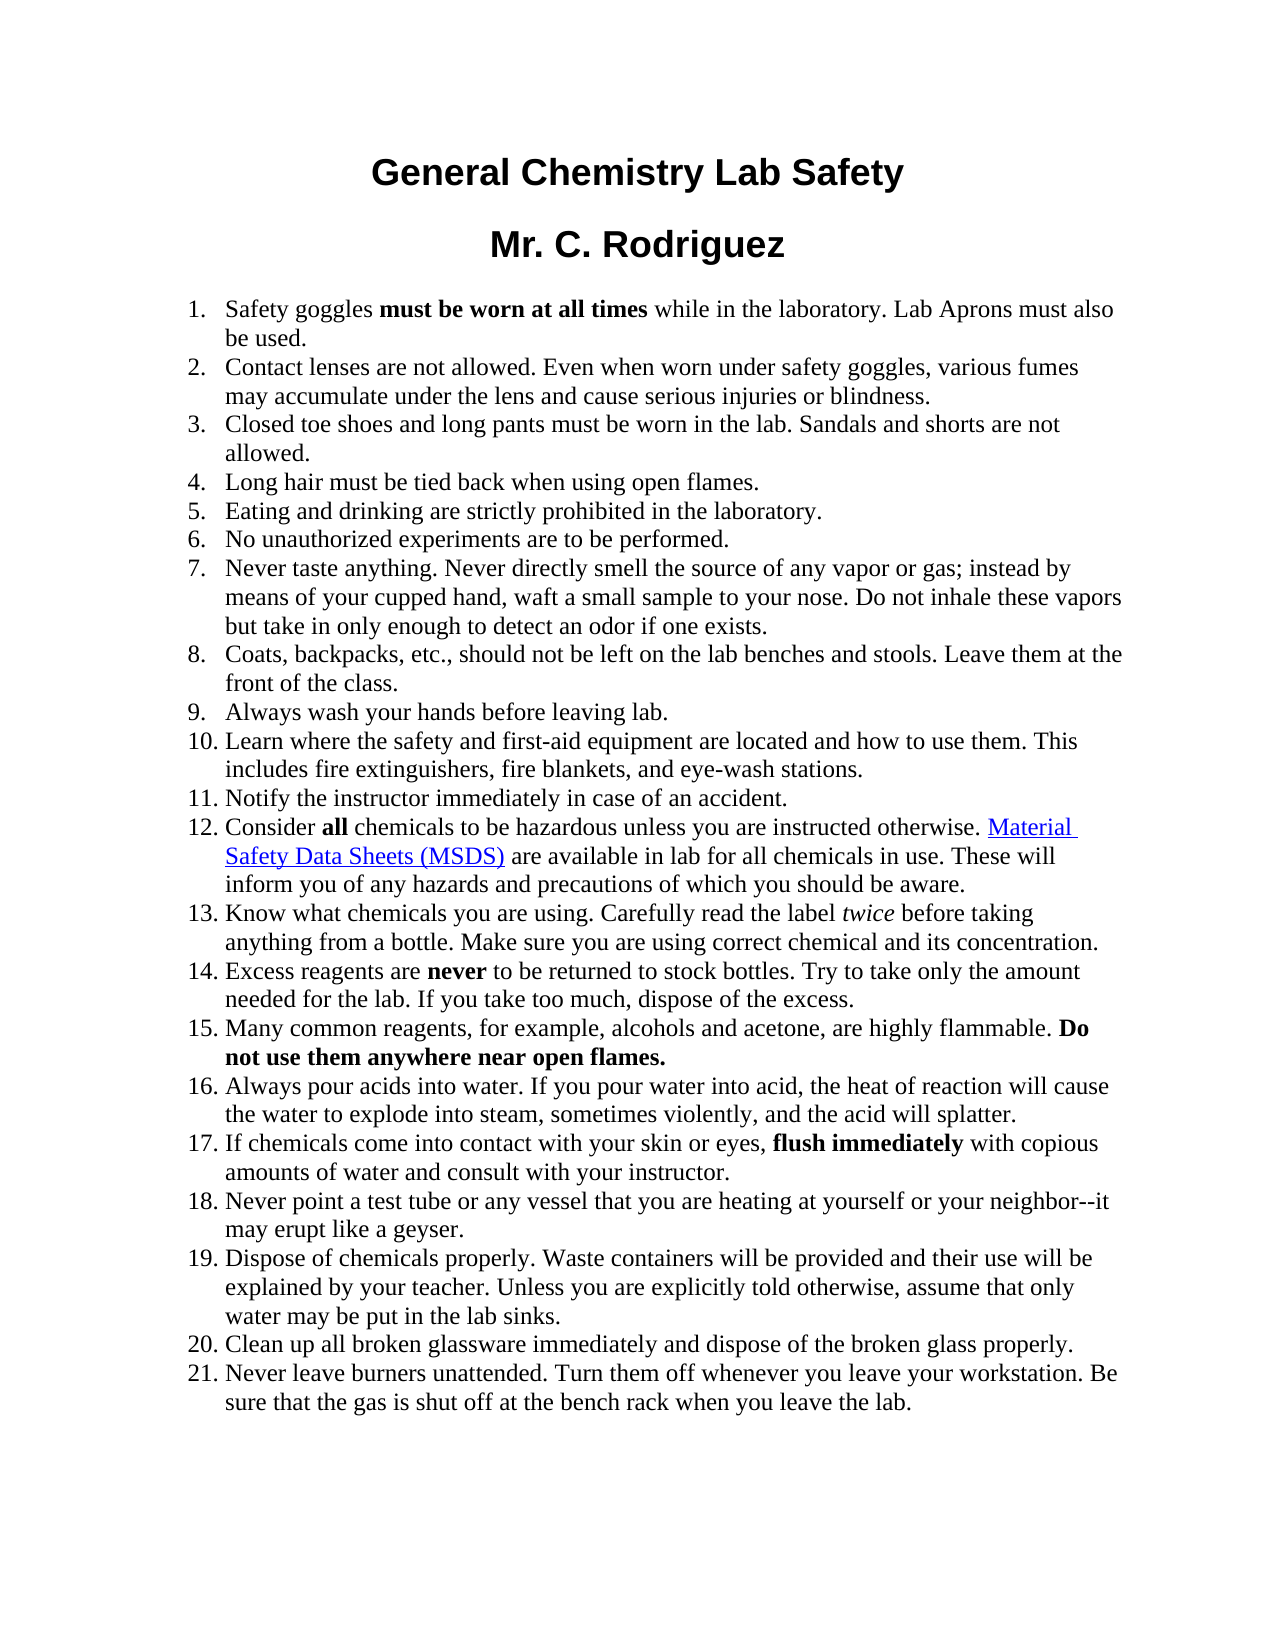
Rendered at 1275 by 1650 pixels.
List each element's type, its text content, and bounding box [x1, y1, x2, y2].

list Notify the instructor immediately in case of an accident. [187, 783, 1125, 812]
list Many common reagents, for example, alcohols and acetone, are highly flammable. Do not use them anywhere near open flames. [187, 1013, 1125, 1071]
list No unauthorized experiments are to be performed. [187, 524, 1125, 553]
list Always wash your hands before leaving lab. [187, 697, 1125, 726]
list Excess reagents are never to be returned to stock bottles. Try to take only the amount needed for the lab. If you take too much, dispose of the excess. [187, 956, 1125, 1013]
list Know what chemicals you are using. Carefully read the label twice before taking anything from a bottle. Make sure you are using correct chemical and its concentration. [187, 898, 1125, 956]
list Clean up all broken glassware immediately and dispose of the broken glass properly. [187, 1329, 1125, 1358]
list Safety goggles must be worn at all times while in the laboratory. Lab Aprons must also be used. [187, 294, 1125, 352]
list Never point a test tube or any vessel that you are heating at yourself or your neighbor--it may erupt like a geyser. [187, 1186, 1125, 1243]
list Never taste anything. Never directly smell the source of any vapor or gas; instead by means of your cupped hand, waft a small sample to your nose. Do not inhale these vapors but take in only enough to detect an odor if one exists. [187, 553, 1125, 639]
list Dispose of chemicals properly. Waste containers will be provided and their use will be explained by your teacher. Unless you are explicitly told otherwise, assume that only water may be put in the lab sinks. [187, 1243, 1125, 1329]
list Eating and drinking are strictly prohibited in the laboratory. [187, 496, 1125, 524]
list If chemicals come into contact with your skin or eyes, flush immediately with copious amounts of water and consult with your instructor. [187, 1128, 1125, 1186]
text Mr. C. Rodriguez [150, 222, 1125, 265]
list Consider all chemicals to be hazardous unless you are instructed otherwise. Material Safety Data Sheets (MSDS) are available in lab for all chemicals in use. These will inform you of any hazards and precautions of which you should be aware. [187, 812, 1125, 898]
text General Chemistry Lab Safety [150, 150, 1125, 193]
list Closed toe shoes and long pants must be worn in the lab. Sandals and shorts are not allowed. [187, 409, 1125, 467]
list Long hair must be tied back when using open flames. [187, 467, 1125, 496]
list Coats, backpacks, etc., should not be left on the lab benches and stools. Leave them at the front of the class. [187, 639, 1125, 697]
list Never leave burners unattended. Turn them off whenever you leave your workstation. Be sure that the gas is shut off at the bench rack when you leave the lab. [187, 1358, 1125, 1416]
list Always pour acids into water. If you pour water into acid, the heat of reaction will cause the water to explode into steam, sometimes violently, and the acid will splatter. [187, 1071, 1125, 1128]
list Learn where the safety and first-aid equipment are located and how to use them. This includes fire extinguishers, fire blankets, and eye-wash stations. [187, 726, 1125, 783]
list Contact lenses are not allowed. Even when worn under safety goggles, various fumes may accumulate under the lens and cause serious injuries or blindness. [187, 352, 1125, 409]
